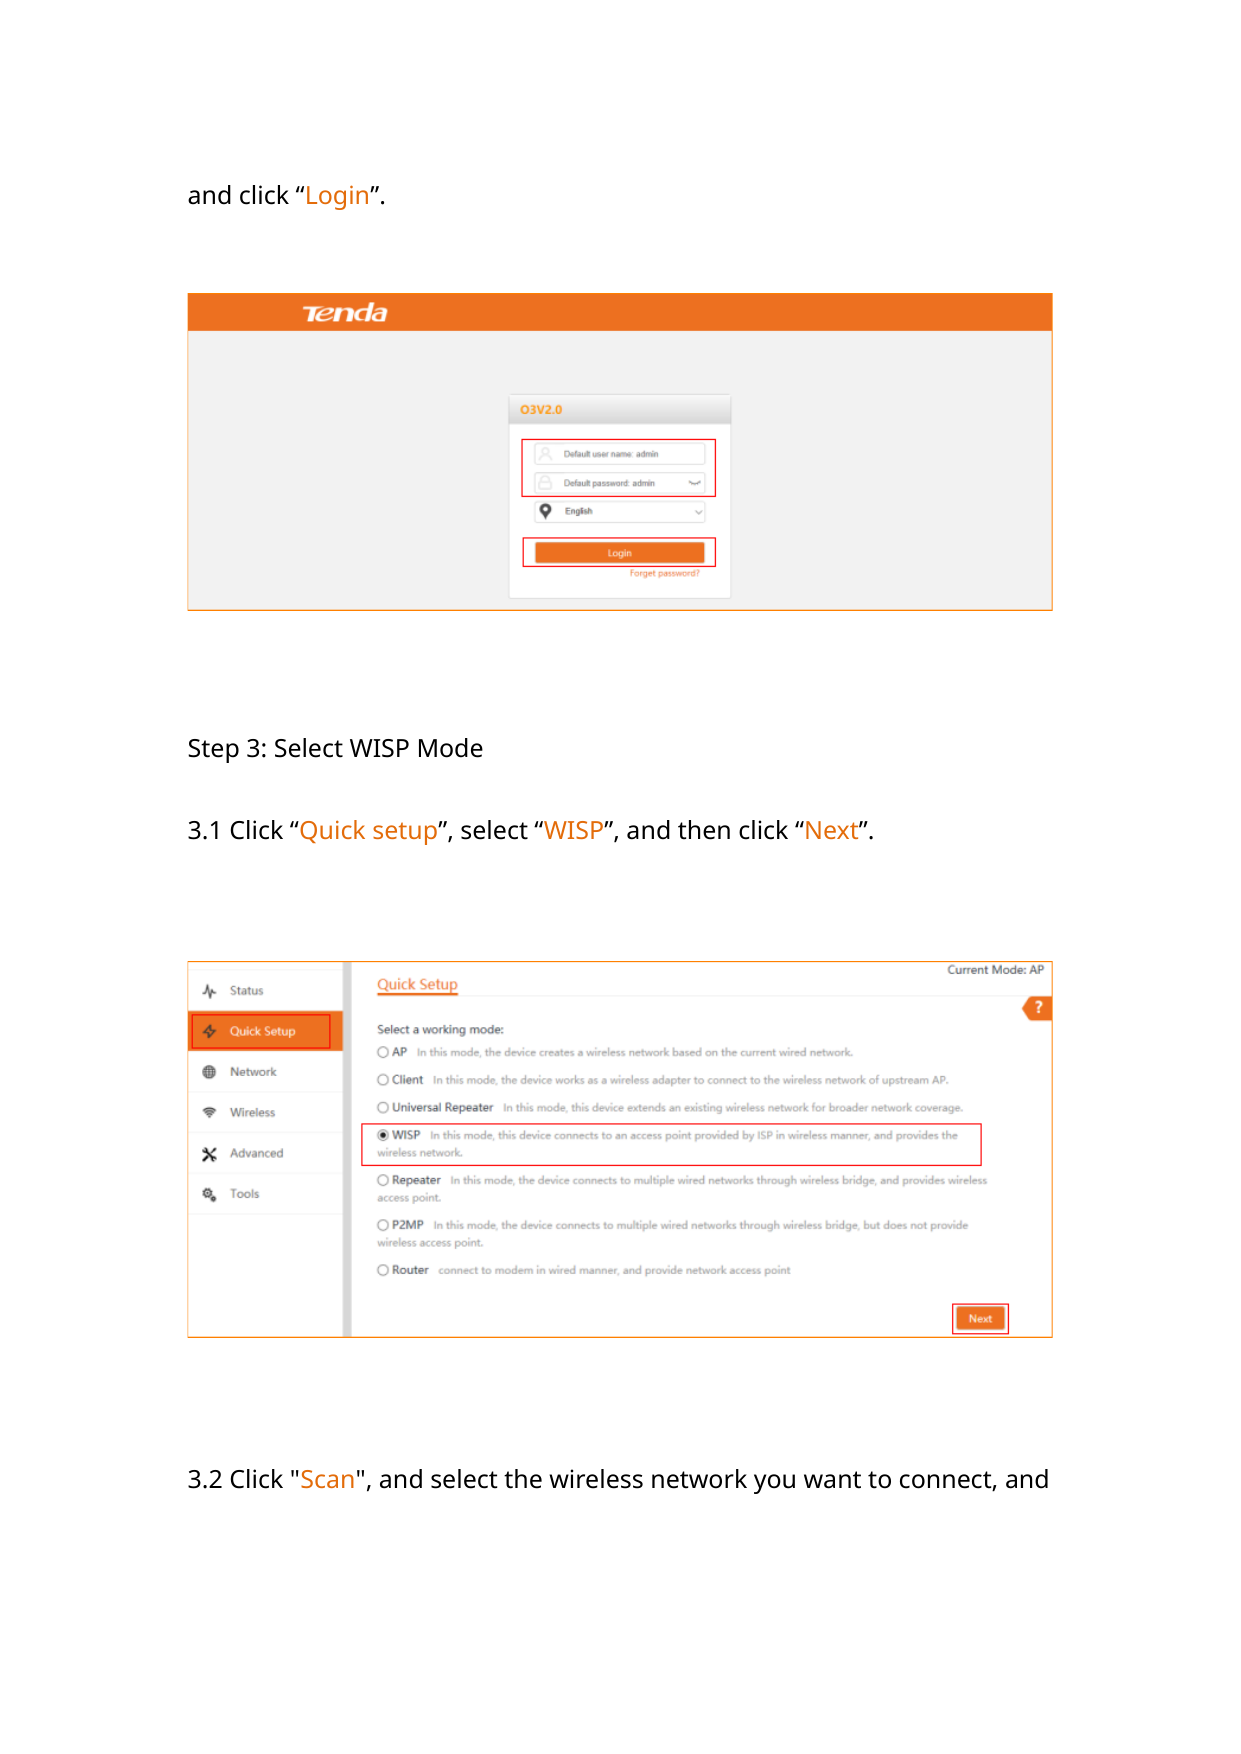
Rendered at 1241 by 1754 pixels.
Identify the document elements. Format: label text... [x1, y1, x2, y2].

picture [187, 961, 1053, 1338]
text Step 3: Select WISP Mode [187, 715, 1053, 780]
picture [187, 293, 1053, 611]
text 3.1 Click “Quick setup”, select “WISP”, and then click “Next”. [187, 797, 1053, 862]
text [187, 1446, 1053, 1511]
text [187, 162, 1053, 227]
